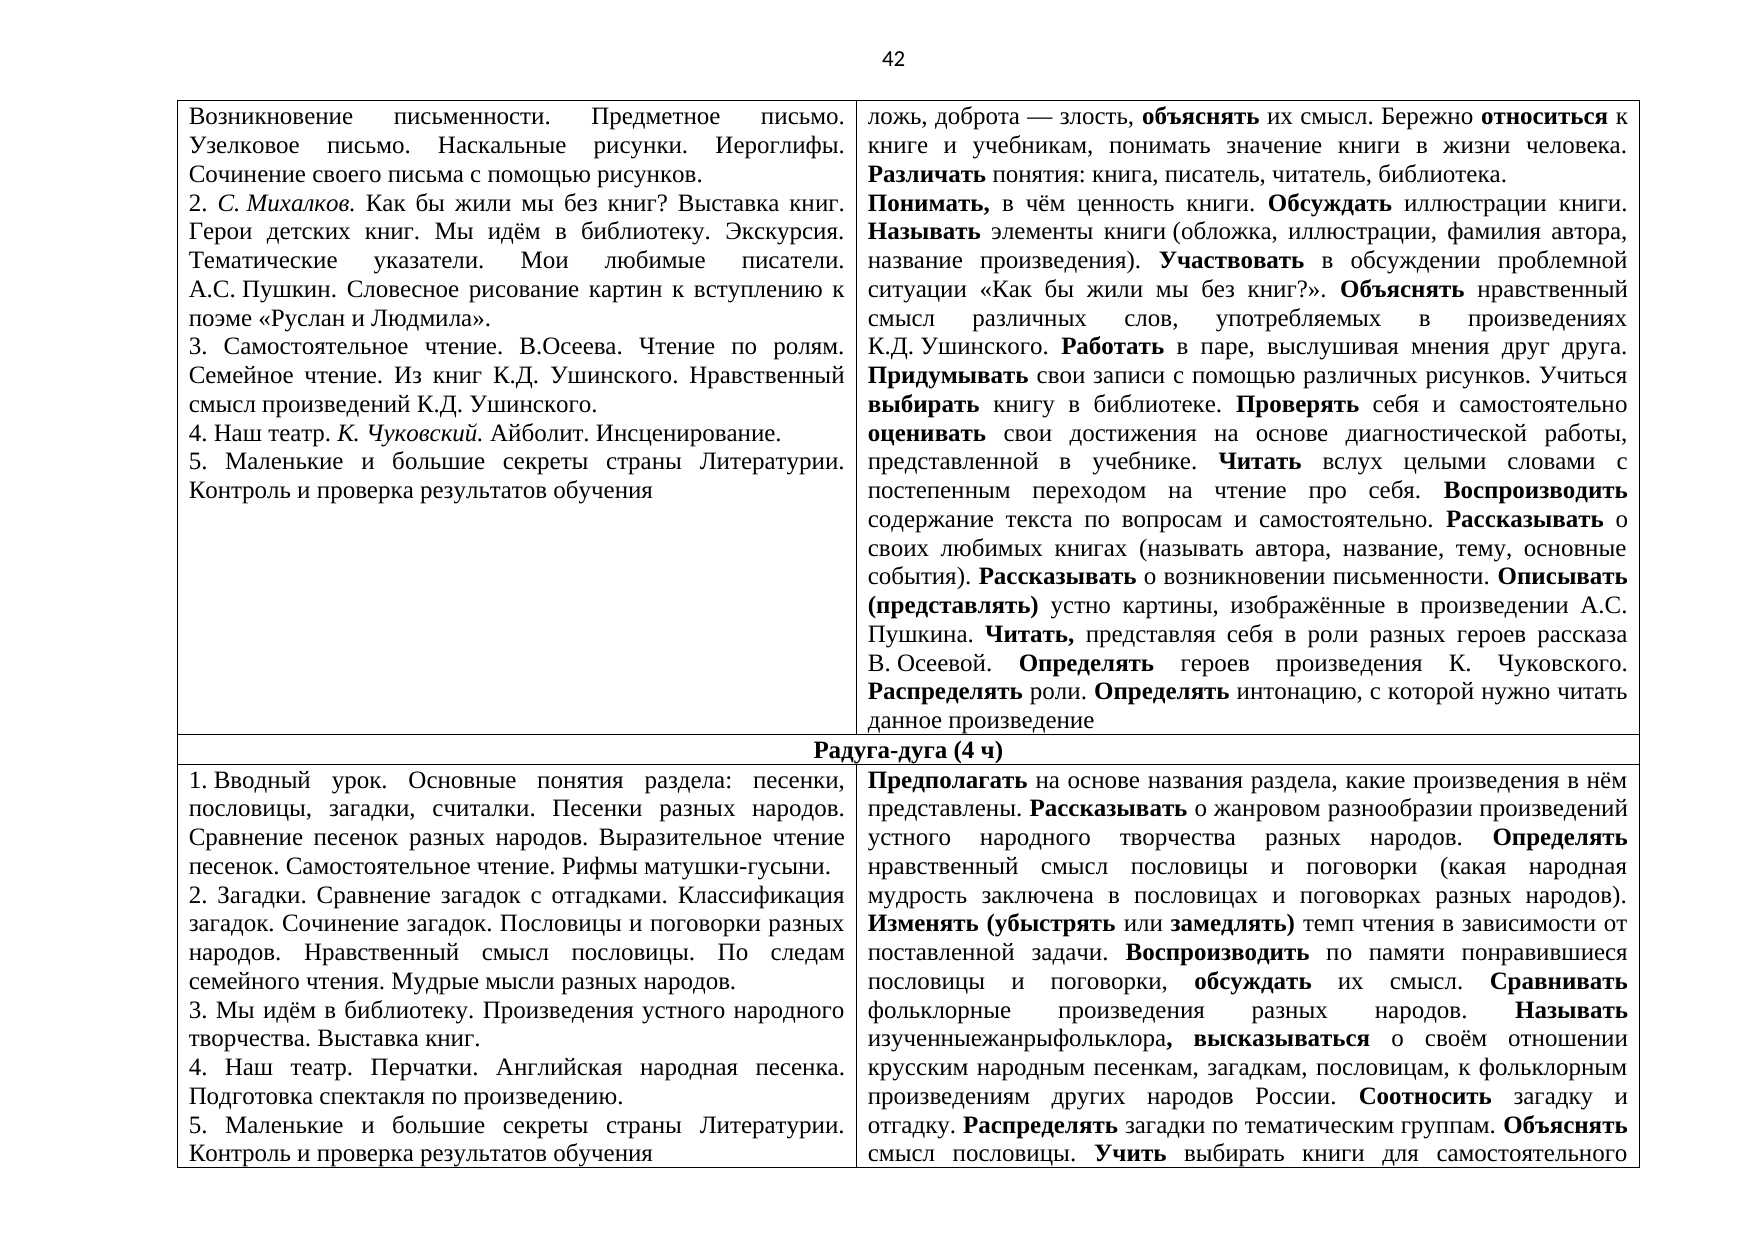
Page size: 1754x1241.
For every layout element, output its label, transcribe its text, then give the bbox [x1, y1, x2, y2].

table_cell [178, 101, 856, 734]
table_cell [178, 765, 856, 1167]
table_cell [857, 101, 1639, 734]
table_cell Радуга-дуга (4 ч) [178, 735, 1639, 764]
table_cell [857, 765, 1639, 1167]
